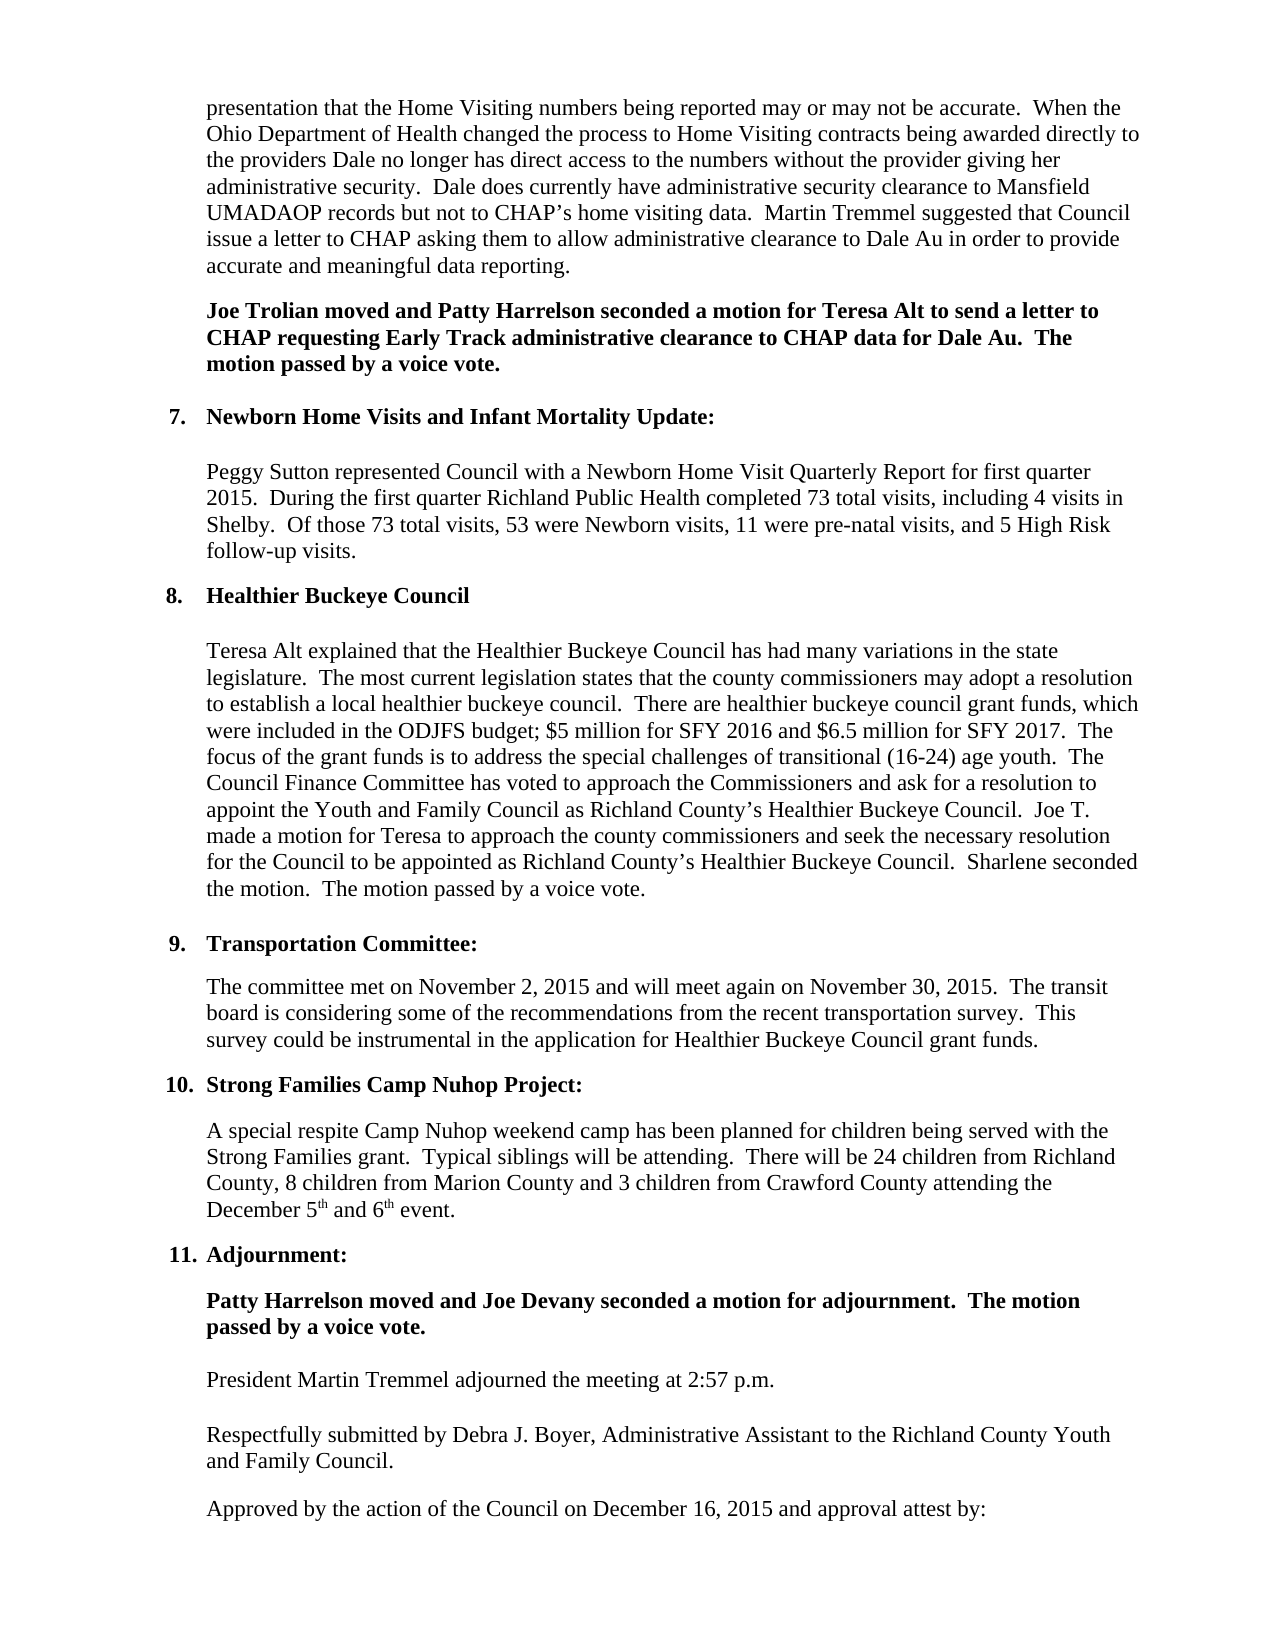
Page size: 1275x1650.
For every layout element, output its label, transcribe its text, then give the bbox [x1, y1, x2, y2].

text Respectfully submitted by Debra J. Boyer, Administrative Assistant to the Richland County Youth and Family Council. [206, 1421, 1144, 1474]
text 11. Adjournment: [169, 1241, 1144, 1268]
text A special respite Camp Nuhop weekend camp has been planned for children being served with the Strong Families grant. Typical siblings will be attending. There will be 24 children from Richland County, 8 children from Marion County and 3 children from Crawford County attending the December 5th and 6th event. [206, 1117, 1144, 1222]
text Peggy Sutton represented Council with a Newborn Home Visit Quarterly Report for first quarter 2015. During the first quarter Richland Public Health completed 73 total visits, including 4 visits in Shelby. Of those 73 total visits, 53 were Newborn visits, 11 were pre-natal visits, and 5 High Risk follow-up visits. [206, 458, 1144, 563]
text Approved by the action of the Council on December 16, 2015 and approval attest by: [169, 1495, 1144, 1522]
text Patty Harrelson moved and Joe Devany seconded a motion for adjournment. The motion passed by a voice vote. [206, 1287, 1144, 1339]
text The committee met on November 2, 2015 and will meet again on November 30, 2015. The transit board is considering some of the recommendations from the recent transportation survey. This survey could be instrumental in the application for Healthier Buckeye Council grant funds. [206, 973, 1144, 1052]
text 8. Healthier Buckeye Council [131, 582, 1144, 609]
text President Martin Tremmel adjourned the meeting at 2:57 p.m. [131, 1366, 1144, 1392]
text Teresa Alt explained that the Healthier Buckeye Council has had many variations in the state legislature. The most current legislation states that the county commissioners may adopt a resolution to establish a local healthier buckeye council. There are healthier buckeye council grant funds, which were included in the ODJFS budget; $5 million for SFY 2016 and $6.5 million for SFY 2017. The focus of the grant funds is to address the special challenges of transitional (16-24) age youth. The Council Finance Committee has voted to approach the Commissioners and ask for a resolution to appoint the Youth and Family Council as Richland County’s Healthier Buckeye Council. Joe T. made a motion for Teresa to approach the county commissioners and seek the necessary resolution for the Council to be appointed as Richland County’s Healthier Buckeye Council. Sharlene seconded the motion. The motion passed by a voice vote. [206, 638, 1144, 901]
text 10. Strong Families Camp Nuhop Project: [131, 1071, 1144, 1098]
subtitle 7. Newborn Home Visits and Infant Mortality Update: [169, 403, 1144, 429]
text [206, 94, 1144, 278]
text Joe Trolian moved and Patty Harrelson seconded a motion for Teresa Alt to send a letter to CHAP requesting Early Track administrative clearance to CHAP data for Dale Au. The motion passed by a voice vote. [206, 297, 1144, 376]
text 9. Transportation Committee: [131, 930, 1144, 956]
